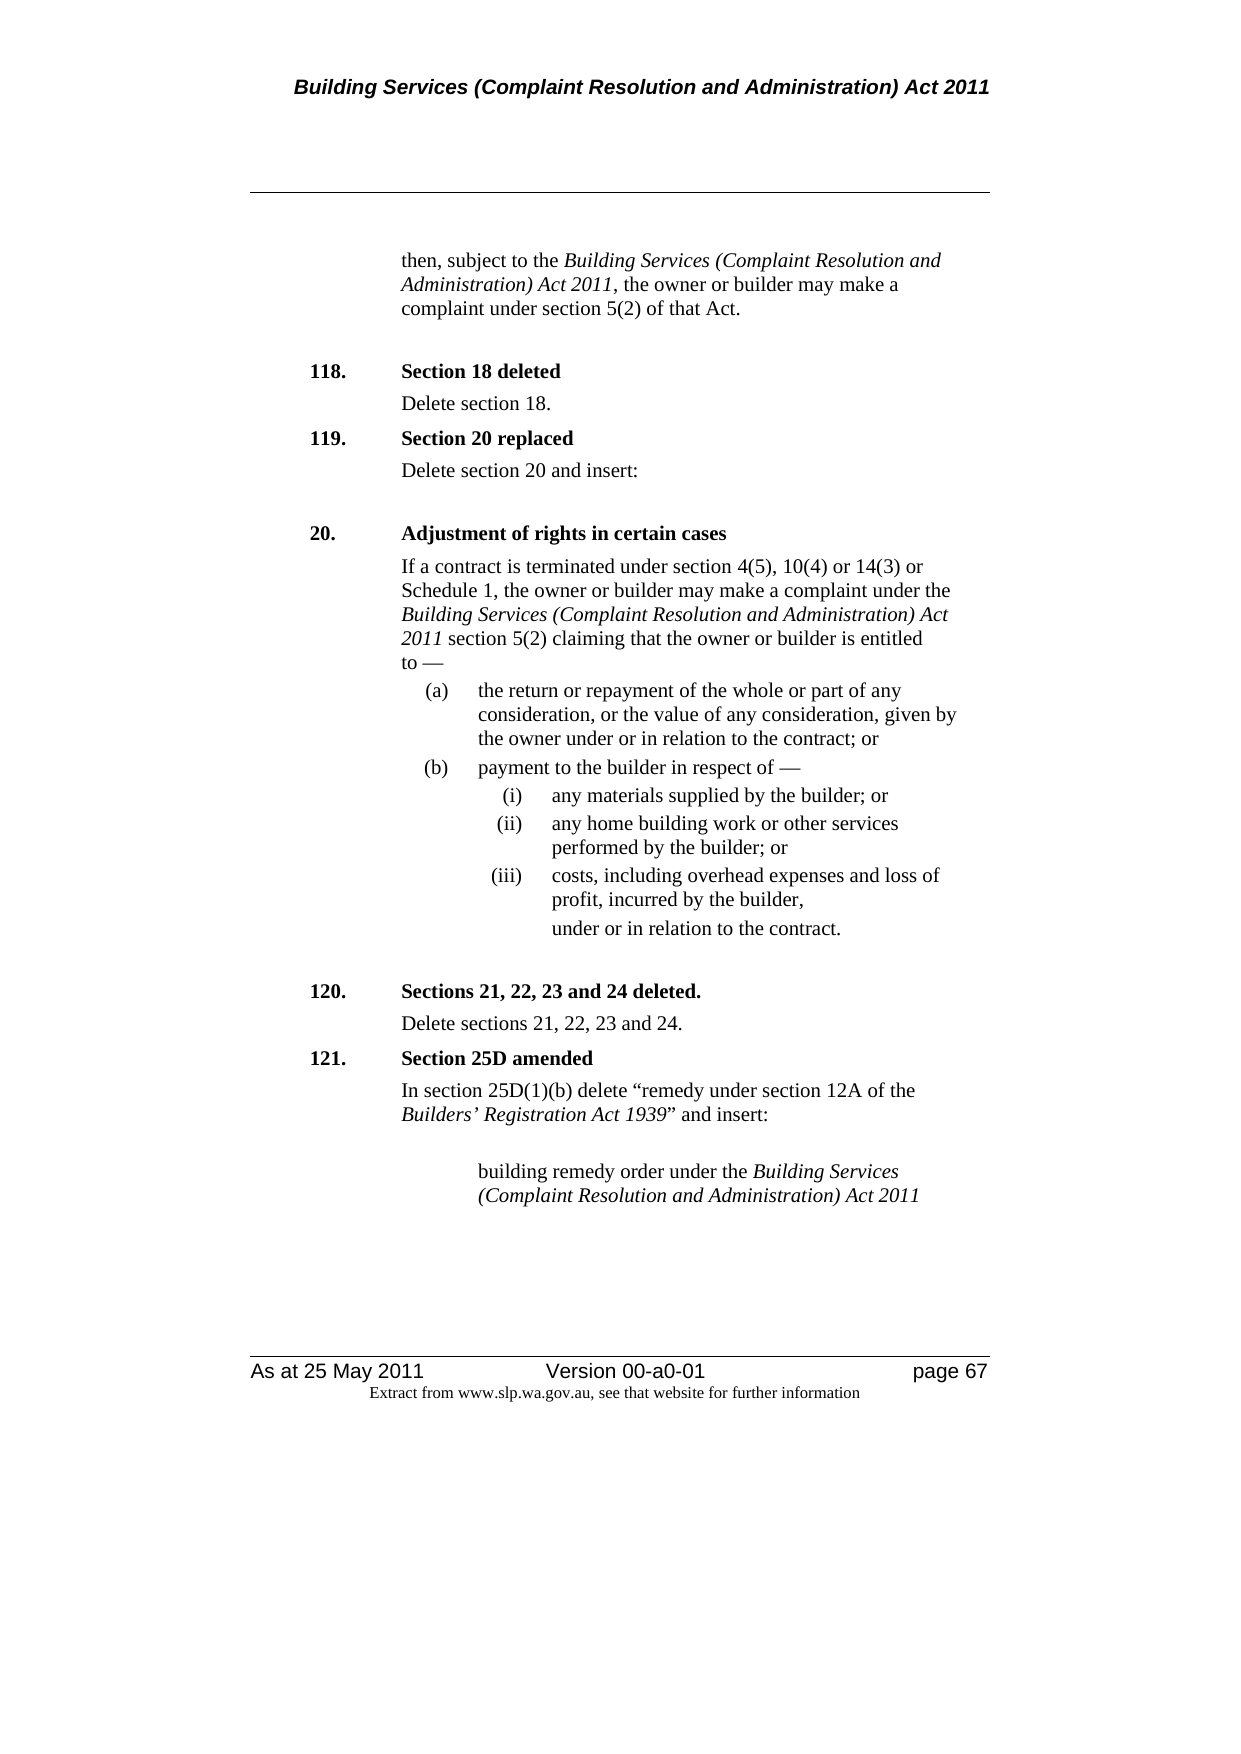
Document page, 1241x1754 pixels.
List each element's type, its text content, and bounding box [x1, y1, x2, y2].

text (i) any materials supplied by the builder; or [463, 783, 960, 807]
text then, subject to the Building Services (Complaint Resolution and Administration) Act 2011, the owner or builder may make a complaint under section 5(2) of that Act. [312, 247, 960, 320]
subtitle 120. Sections 21, 22, 23 and 24 deleted. [309, 979, 960, 1003]
text (a) the return or repayment of the whole or part of any consideration, or the value of any consideration, given by the owner under or in relation to the contract; or [389, 678, 960, 750]
text Delete section 20 and insert: [312, 458, 960, 482]
text Delete sections 21, 22, 23 and 24. [312, 1011, 960, 1035]
text building remedy order under the Building Services (Complaint Resolution and Administration) Act 2011 [389, 1159, 960, 1207]
text If a contract is terminated under section 4(5), 10(4) or 14(3) or Schedule 1, the owner or builder may make a complaint under the Building Services (Complaint Resolution and Administration) Act 2011 section 5(2) claiming that the owner or builder is entitled to — [312, 554, 960, 674]
text under or in relation to the contract. [463, 916, 960, 940]
text (ii) any home building work or other services performed by the builder; or [463, 811, 960, 859]
text In section 25D(1)(b) delete “remedy under section 12A of the Builders’ Registration Act 1939” and insert: [312, 1078, 960, 1126]
text Delete section 18. [312, 391, 960, 415]
subtitle 20. Adjustment of rights in certain cases [309, 521, 960, 545]
subtitle 121. Section 25D amended [309, 1046, 960, 1070]
text (iii) costs, including overhead expenses and loss of profit, incurred by the builder, [463, 863, 960, 911]
subtitle 119. Section 20 replaced [309, 426, 960, 450]
subtitle 118. Section 18 deleted [309, 359, 960, 383]
text (b) payment to the builder in respect of — [389, 754, 960, 779]
